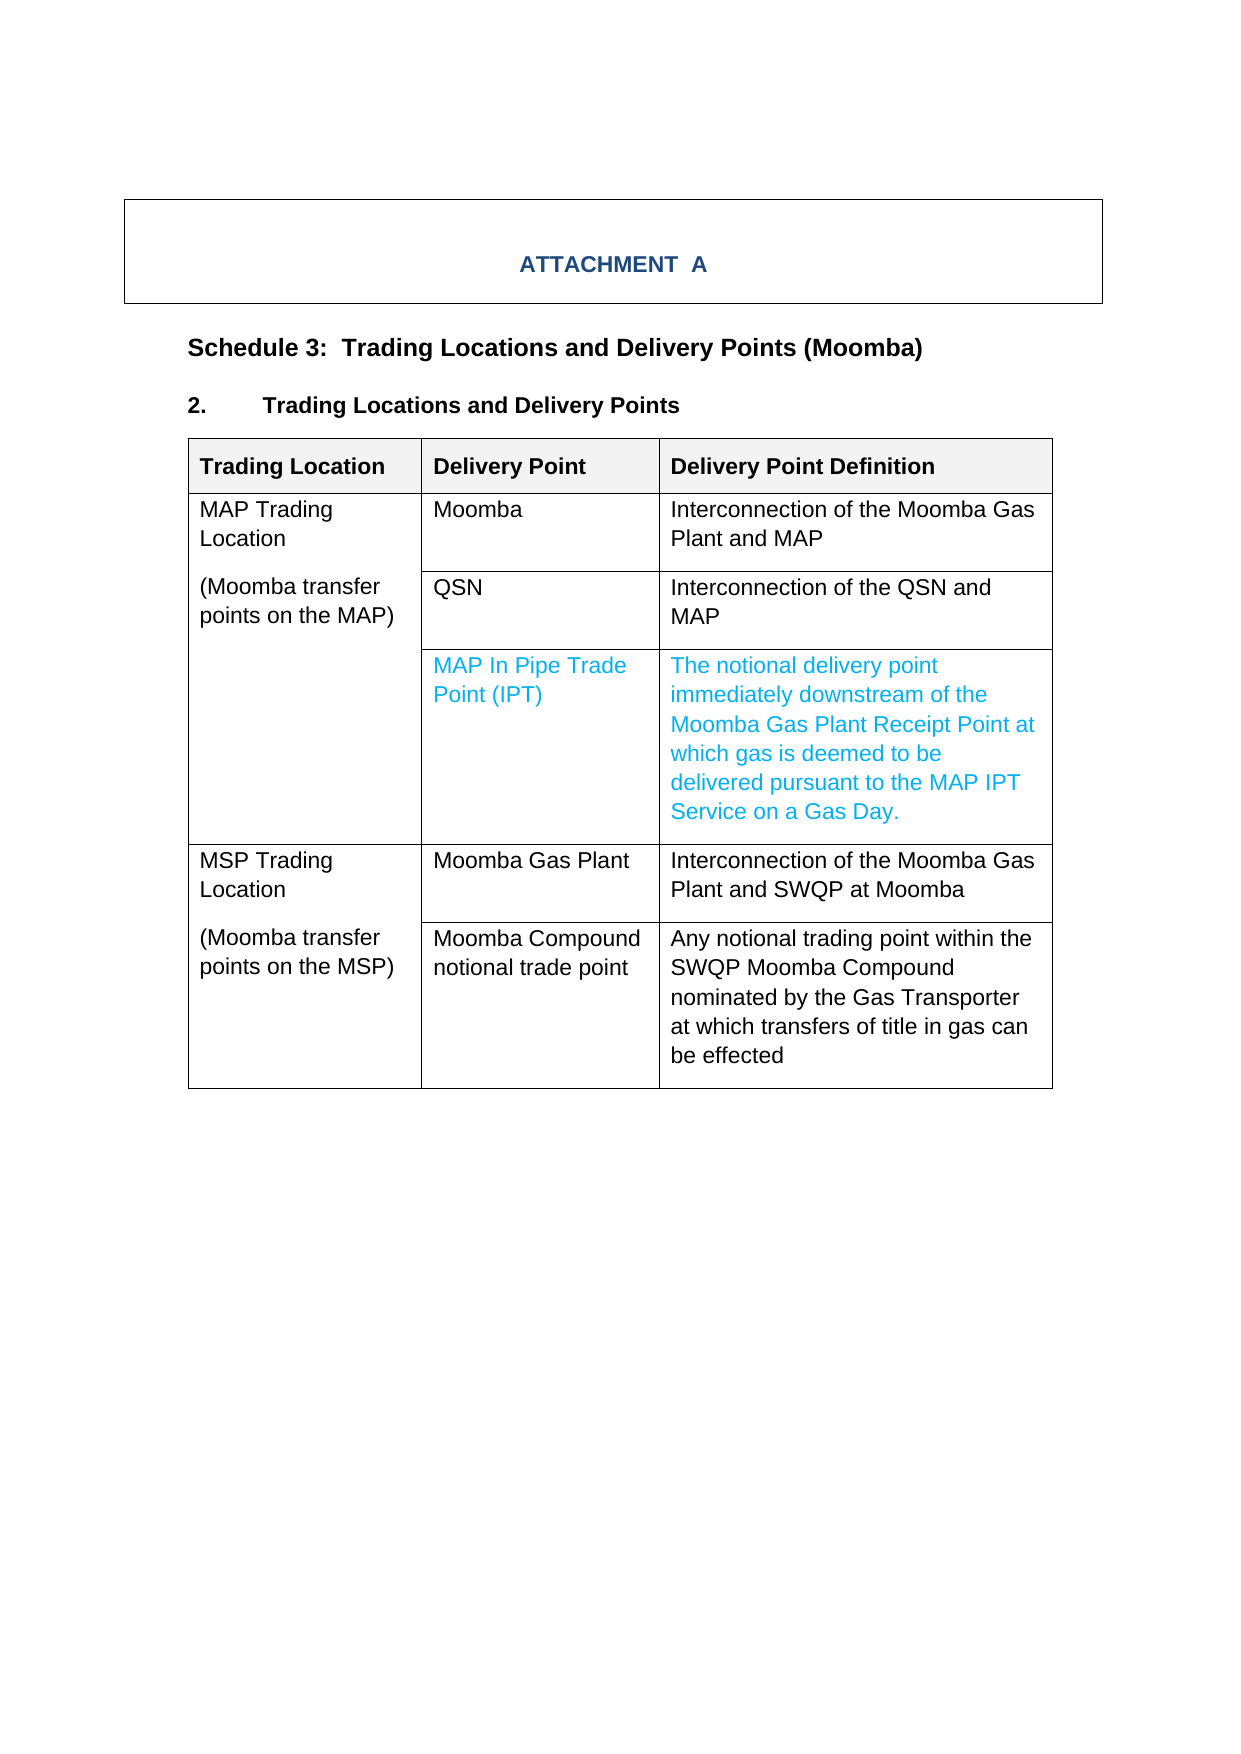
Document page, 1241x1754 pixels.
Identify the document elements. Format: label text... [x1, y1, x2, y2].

table_header Delivery Point [422, 439, 659, 493]
text Schedule 3: Trading Locations and Delivery Points (Moomba) [187, 332, 1053, 361]
table_cell MAP In Pipe Trade Point (IPT) [422, 650, 659, 844]
table_cell Moomba [422, 494, 659, 571]
table_cell Interconnection of the QSN and MAP [660, 572, 1052, 649]
table_cell The notional delivery point immediately downstream of the Moomba Gas Plant Receipt Point at which gas is deemed to be delivered pursuant to the MAP IPT Service on a Gas Day. [660, 650, 1052, 844]
table_header ATTACHMENT A [125, 200, 1102, 303]
table_cell Interconnection of the Moomba Gas Plant and SWQP at Moomba [660, 845, 1052, 922]
table_cell Interconnection of the Moomba Gas Plant and MAP [660, 494, 1052, 571]
table_header Trading Location [189, 439, 421, 493]
text 2. Trading Locations and Delivery Points [187, 390, 1053, 419]
table_cell MAP Trading Location (Moomba transfer points on the MAP) [189, 494, 421, 844]
table_cell QSN [422, 572, 659, 649]
table_cell Any notional trading point within the SWQP Moomba Compound nominated by the Gas Transporter at which transfers of title in gas can be effected [660, 923, 1052, 1088]
table_header Delivery Point Definition [660, 439, 1052, 493]
table_cell Moomba Compound notional trade point [422, 923, 659, 1088]
table_cell MSP Trading Location (Moomba transfer points on the MSP) [189, 845, 421, 1088]
table_cell Moomba Gas Plant [422, 845, 659, 922]
